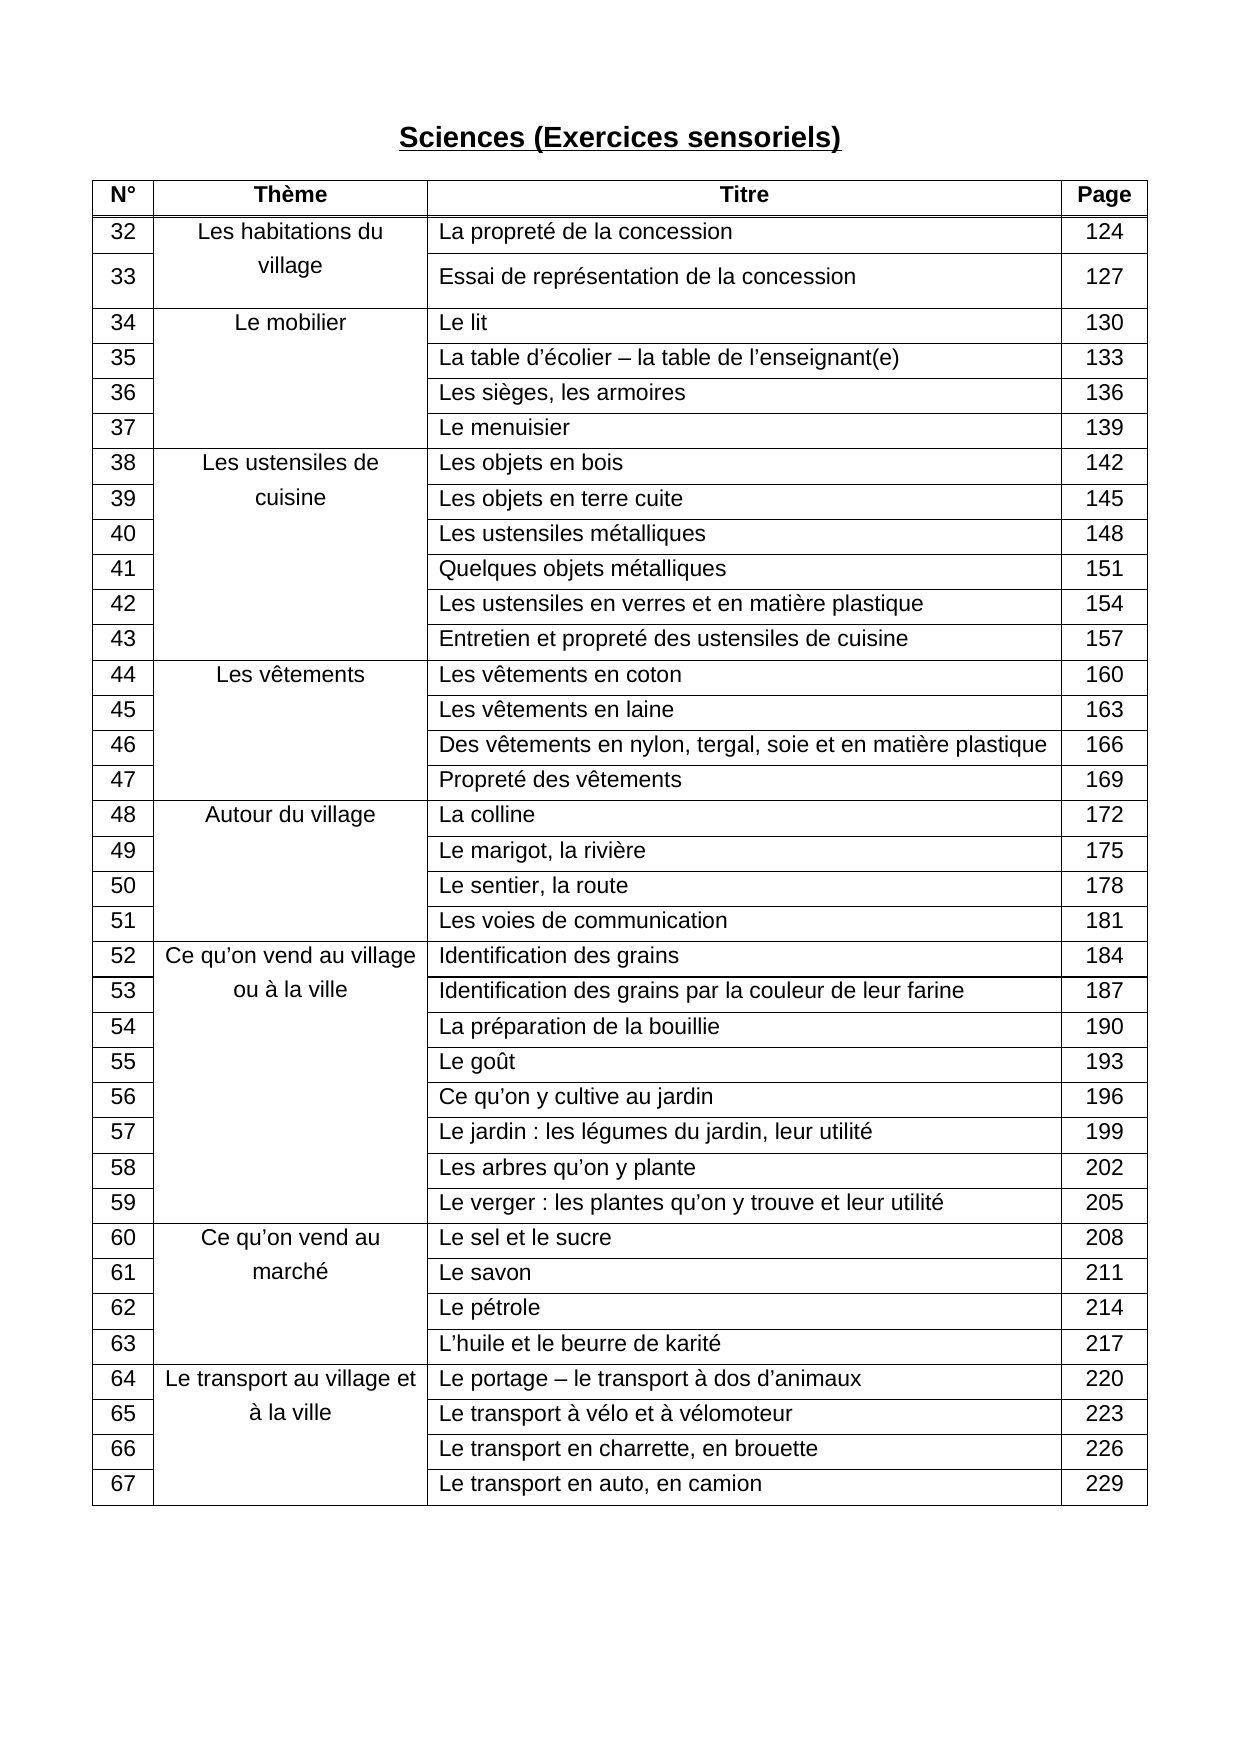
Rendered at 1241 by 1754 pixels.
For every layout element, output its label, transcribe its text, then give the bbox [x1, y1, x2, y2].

table_cell 217 [1062, 1330, 1147, 1364]
table_cell 62 [93, 1294, 153, 1328]
table_cell 154 [1062, 590, 1147, 624]
table_cell 61 [93, 1259, 153, 1293]
table_cell 39 [93, 485, 153, 519]
table_cell 32 [93, 218, 153, 252]
table_cell La table d’écolier – la table de l’enseignant(e) [428, 344, 1061, 378]
table_header N° [93, 181, 153, 215]
table_cell Les objets en terre cuite [428, 485, 1061, 519]
table_cell Les habitations du village [154, 218, 427, 307]
table_cell 220 [1062, 1365, 1147, 1399]
table_cell 211 [1062, 1259, 1147, 1293]
table_cell 65 [93, 1400, 153, 1434]
table_cell 38 [93, 449, 153, 483]
table_cell Le savon [428, 1259, 1061, 1293]
table_cell 44 [93, 661, 153, 695]
table_cell 67 [93, 1470, 153, 1504]
table_cell 229 [1062, 1470, 1147, 1504]
table_cell 178 [1062, 872, 1147, 906]
table_cell 50 [93, 872, 153, 906]
table_cell 169 [1062, 766, 1147, 800]
table_cell La propreté de la concession [428, 218, 1061, 252]
table_cell 54 [93, 1013, 153, 1047]
table_cell Propreté des vêtements [428, 766, 1061, 800]
table_cell Les vêtements en coton [428, 661, 1061, 695]
table_cell Des vêtements en nylon, tergal, soie et en matière plastique [428, 731, 1061, 765]
table_cell Les vêtements [154, 661, 427, 800]
table_cell 66 [93, 1435, 153, 1469]
table_cell 184 [1062, 942, 1147, 976]
table_cell La préparation de la bouillie [428, 1013, 1061, 1047]
table_cell Le pétrole [428, 1294, 1061, 1328]
table_cell 148 [1062, 520, 1147, 554]
table_cell 226 [1062, 1435, 1147, 1469]
table_cell 175 [1062, 837, 1147, 871]
table_cell 145 [1062, 485, 1147, 519]
table_cell Le goût [428, 1048, 1061, 1082]
table_cell Le sel et le sucre [428, 1224, 1061, 1258]
table_header Thème [154, 181, 427, 215]
table_cell Quelques objets métalliques [428, 555, 1061, 589]
table_cell Le portage – le transport à dos d’animaux [428, 1365, 1061, 1399]
table_header Titre [428, 181, 1061, 215]
table_cell 42 [93, 590, 153, 624]
table_cell 202 [1062, 1154, 1147, 1188]
table_cell Identification des grains par la couleur de leur farine [428, 978, 1061, 1012]
table_cell Les arbres qu’on y plante [428, 1154, 1061, 1188]
table_cell 139 [1062, 414, 1147, 448]
table_cell 53 [93, 978, 153, 1012]
table_cell Ce qu’on vend au village ou à la ville [154, 942, 427, 1223]
table_cell 136 [1062, 379, 1147, 413]
table_cell 142 [1062, 449, 1147, 483]
table_cell 56 [93, 1083, 153, 1117]
table_cell Autour du village [154, 801, 427, 941]
table_cell 47 [93, 766, 153, 800]
table_cell 172 [1062, 801, 1147, 836]
table_cell Ce qu’on y cultive au jardin [428, 1083, 1061, 1117]
table_cell 59 [93, 1189, 153, 1223]
table_cell 166 [1062, 731, 1147, 765]
table_cell 43 [93, 625, 153, 659]
table_cell 124 [1062, 218, 1147, 252]
table_cell Le sentier, la route [428, 872, 1061, 906]
table_cell 46 [93, 731, 153, 765]
table_cell 199 [1062, 1118, 1147, 1152]
table_cell Les objets en bois [428, 449, 1061, 483]
table_cell Le transport en charrette, en brouette [428, 1435, 1061, 1469]
table_cell Les ustensiles métalliques [428, 520, 1061, 554]
table_cell L’huile et le beurre de karité [428, 1330, 1061, 1364]
table_cell 52 [93, 942, 153, 976]
table_cell Le verger : les plantes qu’on y trouve et leur utilité [428, 1189, 1061, 1223]
table_cell Le transport au village et à la ville [154, 1365, 427, 1504]
table_cell Les vêtements en laine [428, 696, 1061, 730]
table_cell 45 [93, 696, 153, 730]
table_cell 64 [93, 1365, 153, 1399]
table_cell La colline [428, 801, 1061, 836]
table_header Page [1062, 181, 1147, 215]
table_cell Les ustensiles de cuisine [154, 449, 427, 659]
table_cell 33 [93, 254, 153, 307]
table_cell Les sièges, les armoires [428, 379, 1061, 413]
table_cell 34 [93, 309, 153, 343]
table_cell 37 [93, 414, 153, 448]
table_cell Le menuisier [428, 414, 1061, 448]
table_cell 127 [1062, 254, 1147, 307]
table_cell 36 [93, 379, 153, 413]
table_cell 157 [1062, 625, 1147, 659]
table_cell 223 [1062, 1400, 1147, 1434]
table_cell 190 [1062, 1013, 1147, 1047]
table_cell 163 [1062, 696, 1147, 730]
table_cell 151 [1062, 555, 1147, 589]
table_cell 181 [1062, 907, 1147, 941]
table_cell 41 [93, 555, 153, 589]
table_cell 40 [93, 520, 153, 554]
table_cell 35 [93, 344, 153, 378]
table_cell 208 [1062, 1224, 1147, 1258]
table_cell 193 [1062, 1048, 1147, 1082]
table_cell Les ustensiles en verres et en matière plastique [428, 590, 1061, 624]
text Sciences (Exercices sensoriels) [59, 121, 1181, 154]
table_cell 48 [93, 801, 153, 836]
table_cell 160 [1062, 661, 1147, 695]
table_cell Ce qu’on vend au marché [154, 1224, 427, 1364]
table_cell 205 [1062, 1189, 1147, 1223]
table_cell Identification des grains [428, 942, 1061, 976]
table_cell 60 [93, 1224, 153, 1258]
table_cell Le marigot, la rivière [428, 837, 1061, 871]
table_cell 55 [93, 1048, 153, 1082]
table_cell Les voies de communication [428, 907, 1061, 941]
table_cell 187 [1062, 978, 1147, 1012]
table_cell 214 [1062, 1294, 1147, 1328]
table_cell 51 [93, 907, 153, 941]
table_cell 49 [93, 837, 153, 871]
table_cell Le mobilier [154, 309, 427, 448]
table_cell Entretien et propreté des ustensiles de cuisine [428, 625, 1061, 659]
table_cell 196 [1062, 1083, 1147, 1117]
table_cell Essai de représentation de la concession [428, 254, 1061, 307]
table_cell Le transport à vélo et à vélomoteur [428, 1400, 1061, 1434]
table_cell 58 [93, 1154, 153, 1188]
table_cell 130 [1062, 309, 1147, 343]
table_cell 57 [93, 1118, 153, 1152]
table_cell Le lit [428, 309, 1061, 343]
table_cell 63 [93, 1330, 153, 1364]
table_cell 133 [1062, 344, 1147, 378]
table_cell Le transport en auto, en camion [428, 1470, 1061, 1504]
table_cell Le jardin : les légumes du jardin, leur utilité [428, 1118, 1061, 1152]
